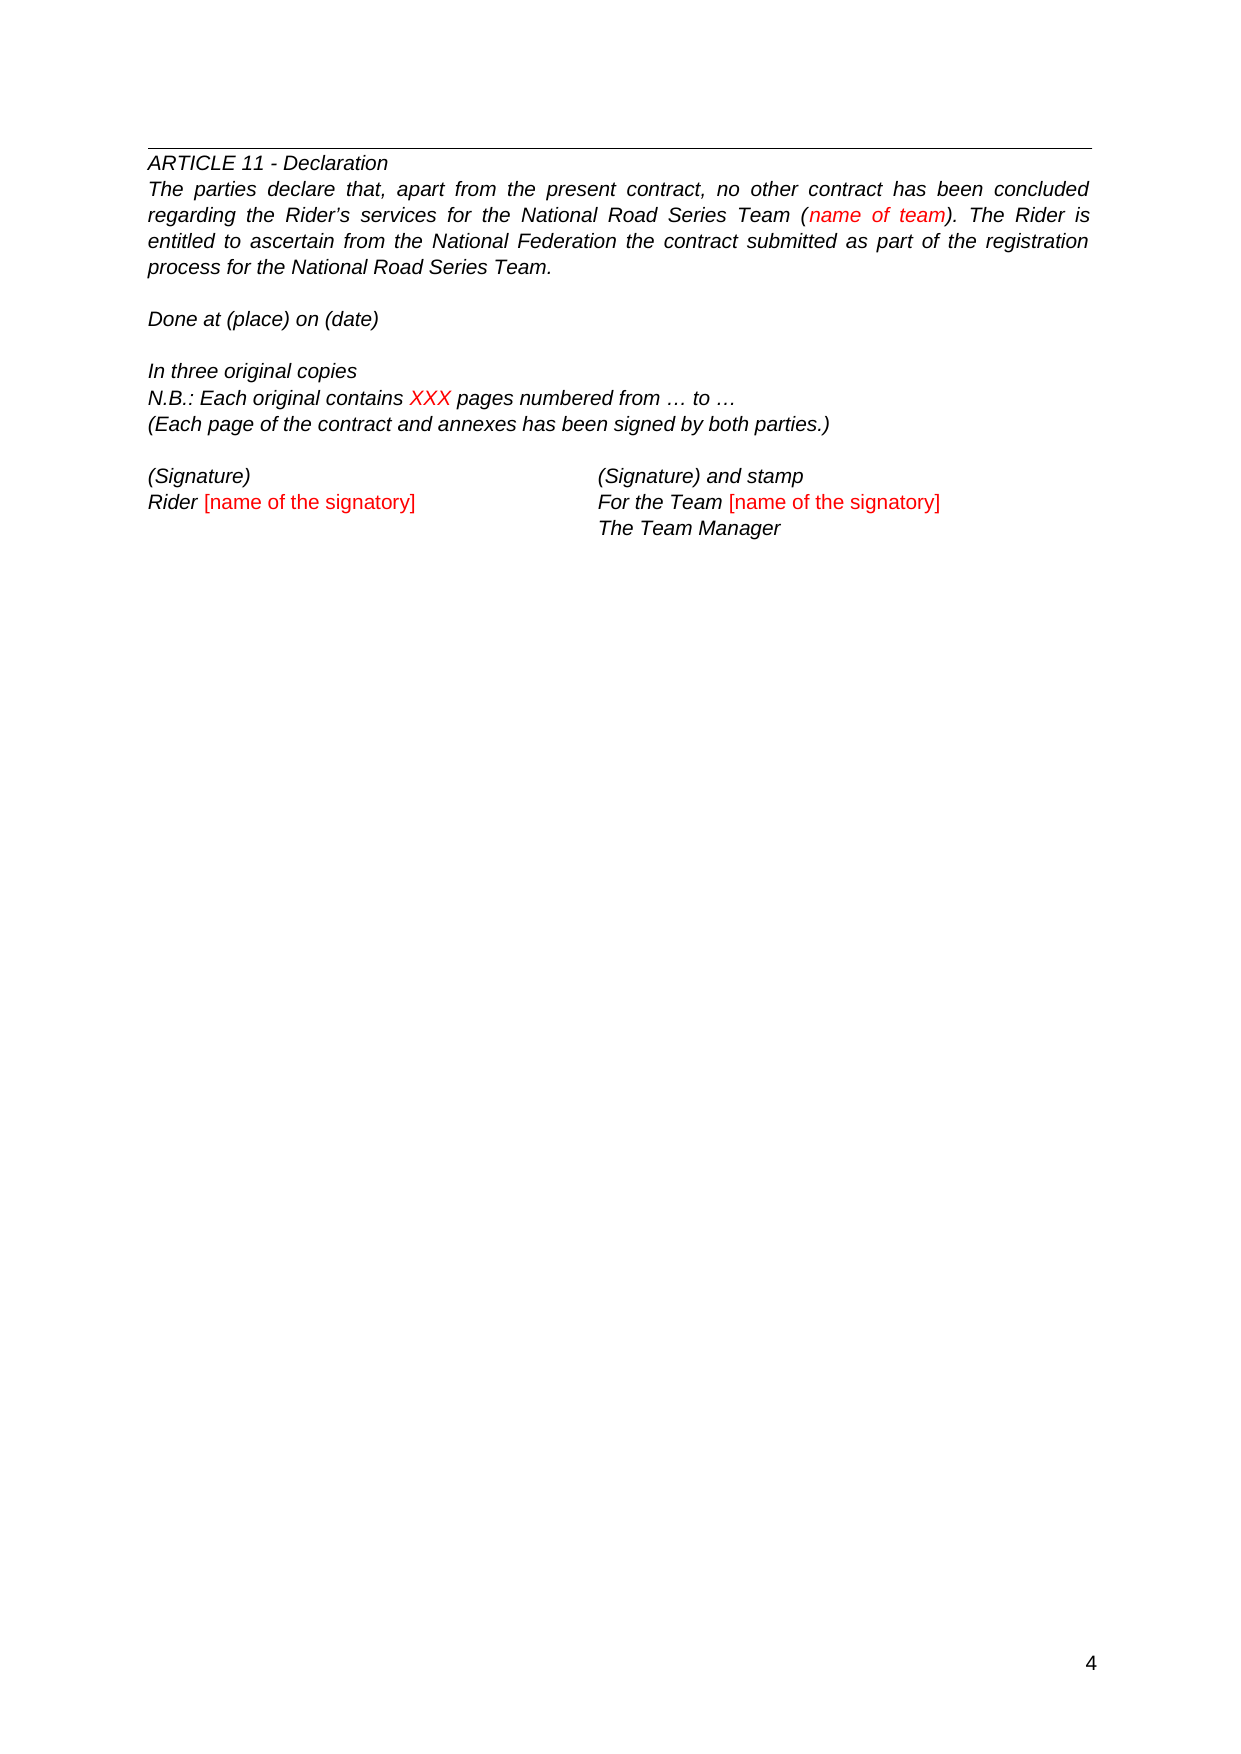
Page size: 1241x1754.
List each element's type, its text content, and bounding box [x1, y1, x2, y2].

text The parties declare that, apart from the present contract, no other contract has been concluded regarding the Rider’s services for the National Road Series Team (name of team). The Rider is entitled to ascertain from the National Federation the contract submitted as part of the registration process for the National Road Series Team. [148, 175, 1092, 279]
text Done at (place) on (date) [148, 305, 1092, 331]
text In three original copies [148, 357, 1092, 383]
text (Each page of the contract and annexes has been signed by both parties.) [148, 409, 1092, 435]
text N.B.: Each original contains XXX pages numbered from … to … [148, 383, 1092, 409]
text The Team Manager [148, 513, 1092, 539]
text Rider [name of the signatory] For the Team [name of the signatory] [148, 487, 1092, 513]
text ARTICLE 11 - Declaration [148, 149, 1092, 175]
text (Signature) (Signature) and stamp [148, 461, 1092, 487]
